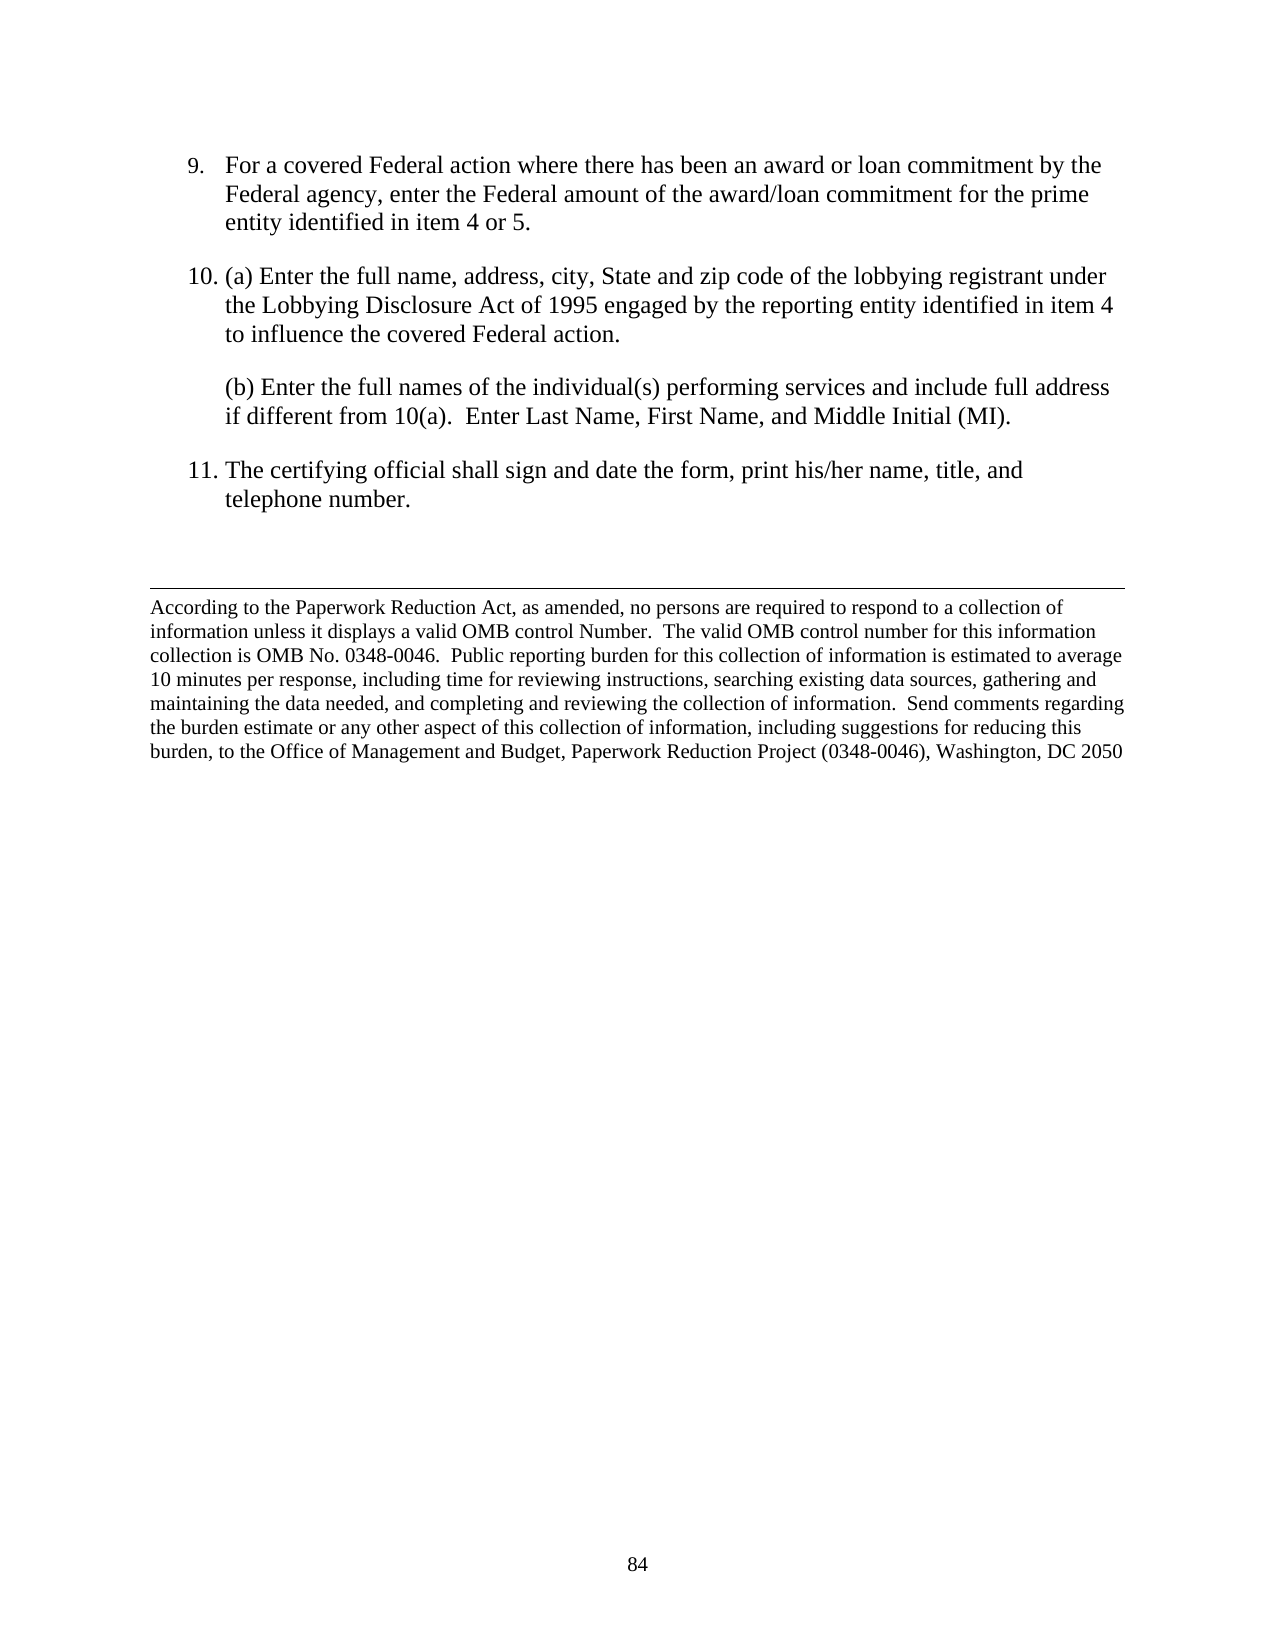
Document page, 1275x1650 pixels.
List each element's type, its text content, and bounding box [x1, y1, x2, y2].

text 11. The certifying official shall sign and date the form, print his/her name, title, and telephone number. [187, 455, 1125, 512]
text (b) Enter the full names of the individual(s) performing services and include full address if different from 10(a). Enter Last Name, First Name, and Middle Initial (MI). [225, 372, 1125, 430]
text According to the Paperwork Reduction Act, as amended, no persons are required to respond to a collection of information unless it displays a valid OMB control Number. The valid OMB control number for this information collection is OMB No. 0348-0046. Public reporting burden for this collection of information is estimated to average 10 minutes per response, including time for reviewing instructions, searching existing data sources, gathering and maintaining the data needed, and completing and reviewing the collection of information. Send comments regarding the burden estimate or any other aspect of this collection of information, including suggestions for reducing this burden, to the Office of Management and Budget, Paperwork Reduction Project (0348-0046), Washington, DC 2050 [150, 589, 1125, 763]
text 9. For a covered Federal action where there has been an award or loan commitment by the Federal agency, enter the Federal amount of the award/loan commitment for the prime entity identified in item 4 or 5. [187, 150, 1125, 236]
text 10. (a) Enter the full name, address, city, State and zip code of the lobbying registrant under the Lobbying Disclosure Act of 1995 engaged by the reporting entity identified in item 4 to influence the covered Federal action. [187, 261, 1125, 347]
